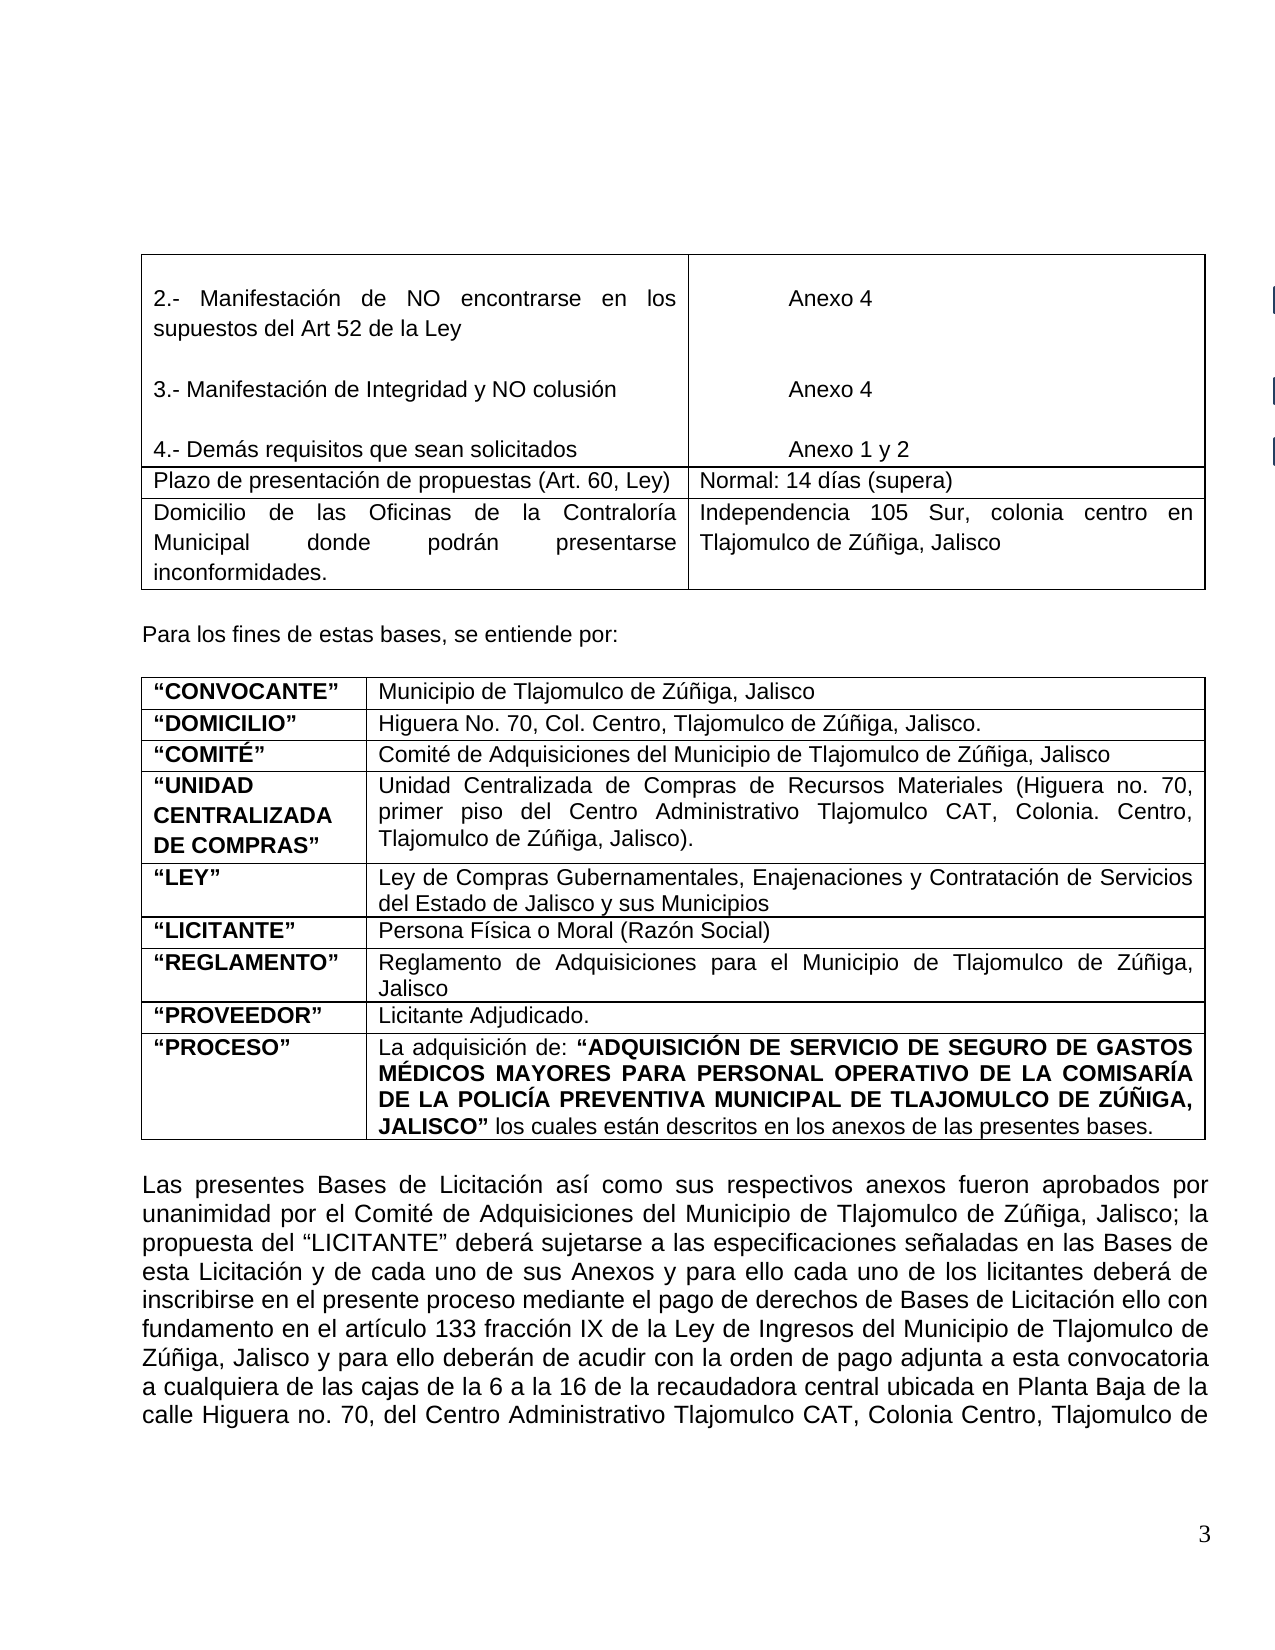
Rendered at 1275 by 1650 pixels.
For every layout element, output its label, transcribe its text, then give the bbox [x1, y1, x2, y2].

table_cell “UNIDAD CENTRALIZADA DE COMPRAS” [142, 772, 366, 863]
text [142, 1170, 1211, 1429]
table_cell Ley de Compras Gubernamentales, Enajenaciones y Contratación de Servicios del Estado de Jalisco y sus Municipios [367, 864, 1204, 916]
table_cell Plazo de presentación de propuestas (Art. 60, Ley) [142, 468, 688, 498]
table_header Municipio de Tlajomulco de Zúñiga, Jalisco [367, 678, 1204, 708]
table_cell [689, 255, 1204, 466]
table_cell Unidad Centralizada de Compras de Recursos Materiales (Higuera no. 70, primer piso del Centro Administrativo Tlajomulco CAT, Colonia. Centro, Tlajomulco de Zúñiga, Jalisco). [367, 772, 1204, 863]
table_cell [142, 255, 688, 466]
table_cell “LEY” [142, 864, 366, 916]
table_cell “PROCESO” [142, 1034, 366, 1139]
table_cell “PROVEEDOR” [142, 1003, 366, 1033]
table_header “CONVOCANTE” [142, 678, 366, 708]
table_cell “COMITÉ” [142, 741, 366, 771]
table_cell Comité de Adquisiciones del Municipio de Tlajomulco de Zúñiga, Jalisco [367, 741, 1204, 771]
table_cell Domicilio de las Oficinas de la Contraloría Municipal donde podrán presentarse inconformidades. [142, 499, 688, 589]
table_cell Licitante Adjudicado. [367, 1003, 1204, 1033]
table_cell “REGLAMENTO” [142, 949, 366, 1001]
table_cell “DOMICILIO” [142, 710, 366, 740]
table_cell Persona Física o Moral (Razón Social) [367, 918, 1204, 948]
table_cell “LICITANTE” [142, 918, 366, 948]
table_cell Normal: 14 días (supera) [689, 468, 1204, 498]
text Para los fines de estas bases, se entiende por: [142, 621, 1211, 647]
table_cell Reglamento de Adquisiciones para el Municipio de Tlajomulco de Zúñiga, Jalisco [367, 949, 1204, 1001]
table_cell Higuera No. 70, Col. Centro, Tlajomulco de Zúñiga, Jalisco. [367, 710, 1204, 740]
table_cell Independencia 105 Sur, colonia centro en Tlajomulco de Zúñiga, Jalisco [689, 499, 1204, 589]
table_cell La adquisición de: “ADQUISICIÓN DE SERVICIO DE SEGURO DE GASTOS MÉDICOS MAYORES PARA PERSONAL OPERATIVO DE LA COMISARÍA DE LA POLICÍA PREVENTIVA MUNICIPAL DE TLAJOMULCO DE ZÚÑIGA, JALISCO” los cuales están descritos en los anexos de las presentes bases. [367, 1034, 1204, 1139]
